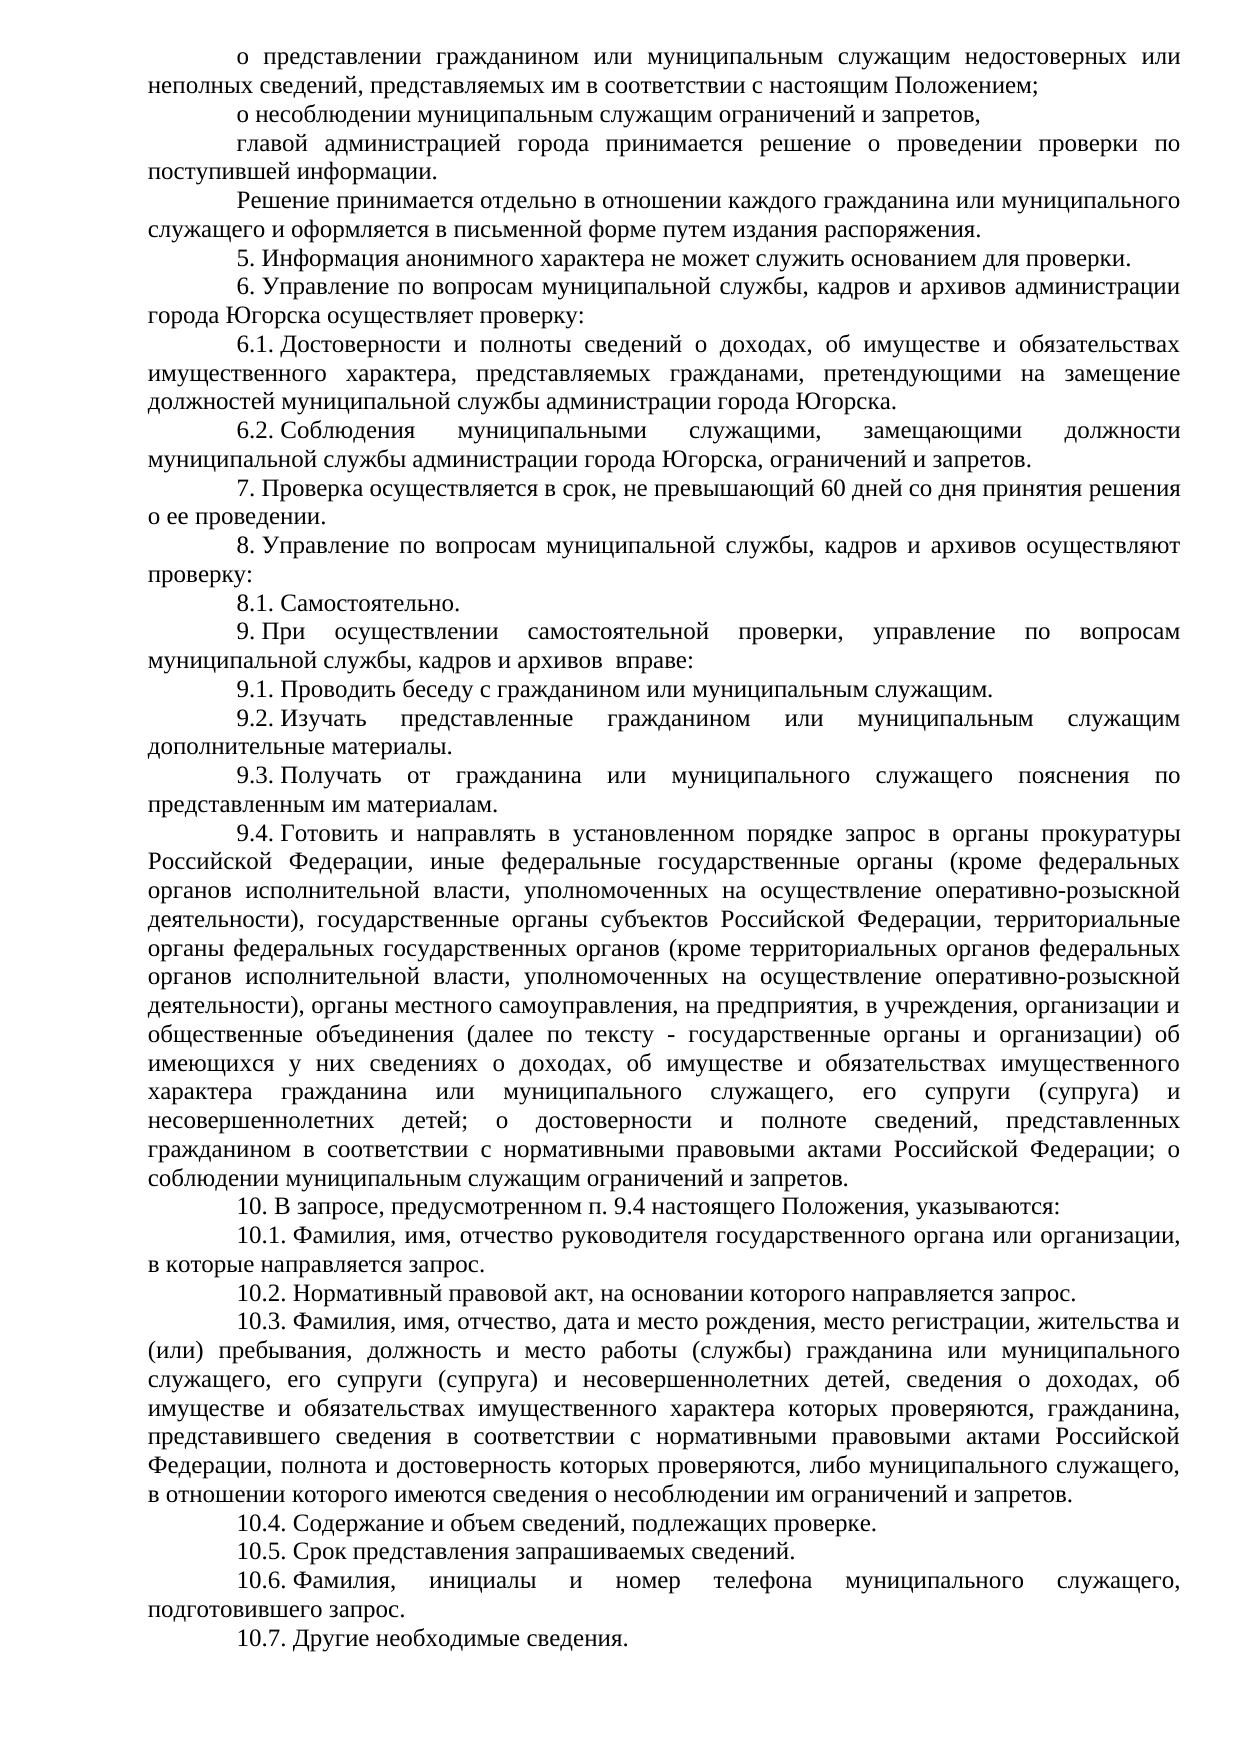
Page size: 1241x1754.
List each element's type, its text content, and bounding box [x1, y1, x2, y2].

text 6.1. Достоверности и полноты сведений о доходах, об имуществе и обязательствах имущественного характера, представляемых гражданами, претендующими на замещение должностей муниципальной службы администрации города Югорска. [148, 329, 1181, 415]
text 9.2. Изучать представленные гражданином или муниципальным служащим дополнительные материалы. [148, 703, 1181, 760]
text 10.4. Содержание и объем сведений, подлежащих проверке. [148, 1508, 1181, 1536]
text 6. Управление по вопросам муниципальной службы, кадров и архивов администрации города Югорска осуществляет проверку: [148, 271, 1181, 329]
text 9.4. Готовить и направлять в установленном порядке запрос в органы прокуратуры Российской Федерации, иные федеральные государственные органы (кроме федеральных органов исполнительной власти, уполномоченных на осуществление оперативно-розыскной деятельности), государственные органы субъектов Российской Федерации, территориальные органы федеральных государственных органов (кроме территориальных органов федеральных органов исполнительной власти, уполномоченных на осуществление оперативно-розыскной деятельности), органы местного самоуправления, на предприятия, в учреждения, организации и общественные объединения (далее по тексту - государственные органы и организации) об имеющихся у них сведениях о доходах, об имуществе и обязательствах имущественного характера гражданина или муниципального служащего, его супруги (супруга) и несовершеннолетних детей; о достоверности и полноте сведений, представленных гражданином в соответствии с нормативными правовыми актами Российской Федерации; о соблюдении муниципальным служащим ограничений и запретов. [148, 818, 1181, 1191]
text 10.7. Другие необходимые сведения. [148, 1623, 1181, 1651]
text 10.1. Фамилия, имя, отчество руководителя государственного органа или организации, в которые направляется запрос. [148, 1220, 1181, 1278]
text 7. Проверка осуществляется в срок, не превышающий 60 дней со дня принятия решения о ее проведении. [148, 473, 1181, 530]
text 8.1. Самостоятельно. [148, 588, 1181, 616]
text главой администрацией города принимается решение о проведении проверки по поступившей информации. [148, 128, 1181, 185]
text 9.1. Проводить беседу с гражданином или муниципальным служащим. [148, 674, 1181, 703]
text 10.3. Фамилия, имя, отчество, дата и место рождения, место регистрации, жительства и (или) пребывания, должность и место работы (службы) гражданина или муниципального служащего, его супруги (супруга) и несовершеннолетних детей, сведения о доходах, об имуществе и обязательствах имущественного характера которых проверяются, гражданина, представившего сведения в соответствии с нормативными правовыми актами Российской Федерации, полнота и достоверность которых проверяются, либо муниципального служащего, в отношении которого имеются сведения о несоблюдении им ограничений и запретов. [148, 1306, 1181, 1508]
text 10.5. Срок представления запрашиваемых сведений. [148, 1536, 1181, 1565]
text 10.6. Фамилия, инициалы и номер телефона муниципального служащего, подготовившего запрос. [148, 1565, 1181, 1623]
text 10.2. Нормативный правовой акт, на основании которого направляется запрос. [148, 1278, 1181, 1306]
text о несоблюдении муниципальным служащим ограничений и запретов, [148, 99, 1181, 128]
text Решение принимается отдельно в отношении каждого гражданина или муниципального служащего и оформляется в письменной форме путем издания распоряжения. [148, 185, 1181, 243]
text 6.2. Соблюдения муниципальными служащими, замещающими должности муниципальной службы администрации города Югорска, ограничений и запретов. [148, 415, 1181, 473]
text 9. При осуществлении самостоятельной проверки, управление по вопросам муниципальной службы, кадров и архивов вправе: [148, 616, 1181, 674]
text о представлении гражданином или муниципальным служащим недостоверных или неполных сведений, представляемых им в соответствии с настоящим Положением; [148, 41, 1181, 99]
text 8. Управление по вопросам муниципальной службы, кадров и архивов осуществляют проверку: [148, 530, 1181, 588]
text 9.3. Получать от гражданина или муниципального служащего пояснения по представленным им материалам. [148, 760, 1181, 818]
text 10. В запросе, предусмотренном п. 9.4 настоящего Положения, указываются: [148, 1191, 1181, 1220]
text 5. Информация анонимного характера не может служить основанием для проверки. [148, 243, 1181, 271]
